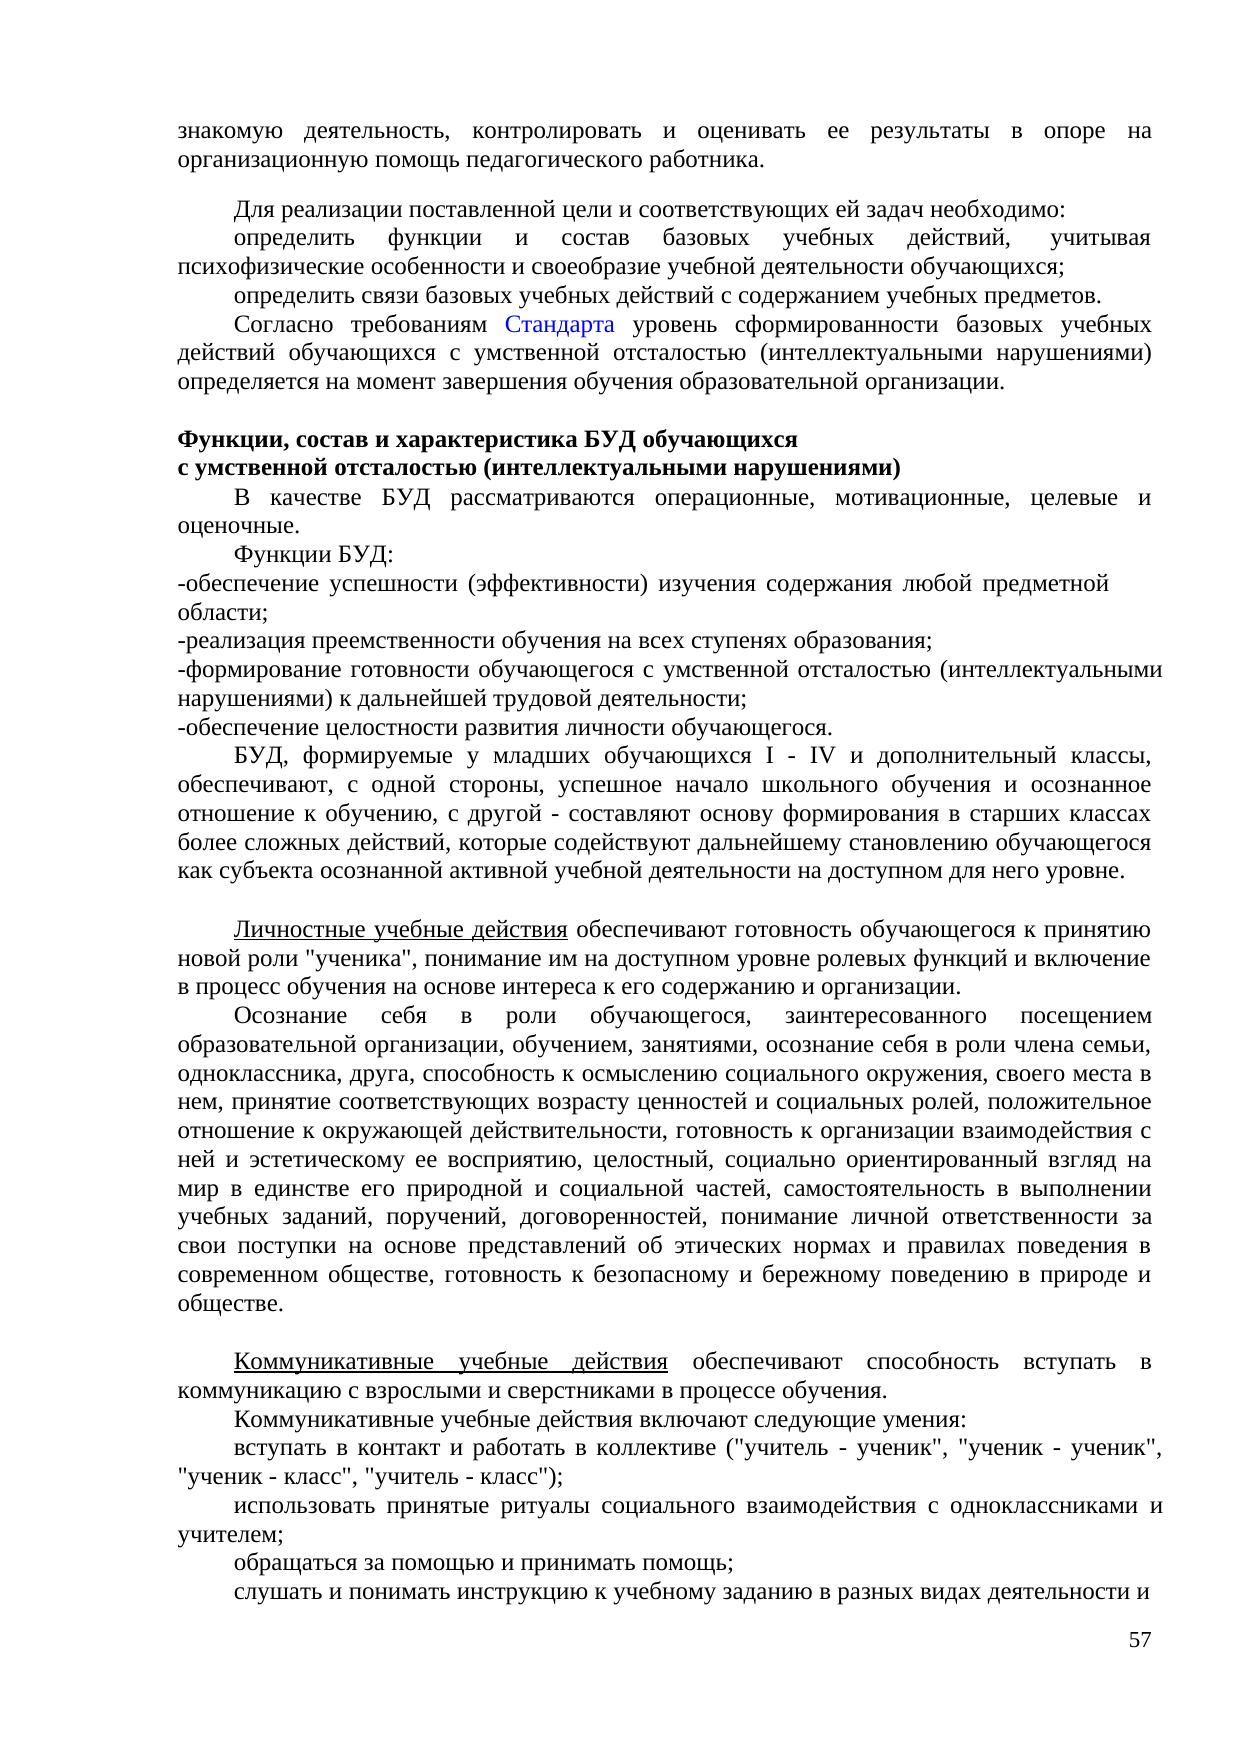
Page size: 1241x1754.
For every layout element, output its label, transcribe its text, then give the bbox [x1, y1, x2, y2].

text Согласно требованиям Стандарта уровень сформированности базовых учебных действий обучающихся с умственной отсталостью (интеллектуальными нарушениями) определяется на момент завершения обучения образовательной организации. [177, 309, 1152, 395]
text Коммуникативные учебные действия включают следующие умения: [233, 1404, 1163, 1432]
text с умственной отсталостью (интеллектуальными нарушениями) [177, 453, 1152, 482]
text слушать и понимать инструкцию к учебному заданию в разных видах деятельности и [233, 1576, 1163, 1605]
text определить функции и состав базовых учебных действий, учитывая психофизические особенности и своеобразие учебной деятельности обучающихся; [177, 222, 1151, 280]
text вступать в контакт и работать в коллективе ("учитель - ученик", "ученик - ученик", "ученик - класс", "учитель - класс"); [177, 1432, 1163, 1490]
text -реализация преемственности обучения на всех ступенях образования; [177, 625, 1163, 654]
text использовать принятые ритуалы социального взаимодействия с одноклассниками и учителем; [177, 1490, 1163, 1547]
text -формирование готовности обучающегося с умственной отсталостью (интеллектуальными нарушениями) к дальнейшей трудовой деятельности; [177, 654, 1163, 712]
text Для реализации поставленной цели и соответствующих ей задач необходимо: [233, 194, 1163, 222]
text Личностные учебные действия обеспечивают готовность обучающегося к принятию новой роли "ученика", понимание им на доступном уровне ролевых функций и включение в процесс обучения на основе интереса к его содержанию и организации. [177, 914, 1152, 1000]
text обращаться за помощью и принимать помощь; [233, 1547, 1163, 1576]
text В качестве БУД рассматриваются операционные, мотивационные, целевые и оценочные. [177, 482, 1151, 539]
text -обеспечение успешности (эффективности) изучения содержания любой предметной области; [177, 568, 1109, 625]
text -обеспечение целостности развития личности обучающегося. [177, 712, 1163, 740]
text определить связи базовых учебных действий с содержанием учебных предметов. [233, 280, 1163, 309]
text Функции, состав и характеристика БУД обучающихся [177, 424, 1152, 453]
text Коммуникативные учебные действия обеспечивают способность вступать в коммуникацию с взрослыми и сверстниками в процессе обучения. [177, 1346, 1152, 1404]
text Осознание себя в роли обучающегося, заинтересованного посещением образовательной организации, обучением, занятиями, осознание себя в роли члена семьи, одноклассника, друга, способность к осмыслению социального окружения, своего места в нем, принятие соответствующих возрасту ценностей и социальных ролей, положительное отношение к окружающей действительности, готовность к организации взаимодействия с ней и эстетическому ее восприятию, целостный, социально ориентированный взгляд на мир в единстве его природной и социальной частей, самостоятельность в выполнении учебных заданий, поручений, договоренностей, понимание личной ответственности за свои поступки на основе представлений об этических нормах и правилах поведения в современном обществе, готовность к безопасному и бережному поведению в природе и обществе. [177, 1000, 1152, 1316]
text Функции БУД: [233, 539, 1163, 568]
text знакомую деятельность, контролировать и оценивать ее результаты в опоре на организационную помощь педагогического работника. [177, 115, 1152, 173]
text БУД, формируемые у младших обучающихся I - IV и дополнительный классы, обеспечивают, с одной стороны, успешное начало школьного обучения и осознанное отношение к обучению, с другой - составляют основу формирования в старших классах более сложных действий, которые содействуют дальнейшему становлению обучающегося как субъекта осознанной активной учебной деятельности на доступном для него уровне. [177, 740, 1152, 884]
